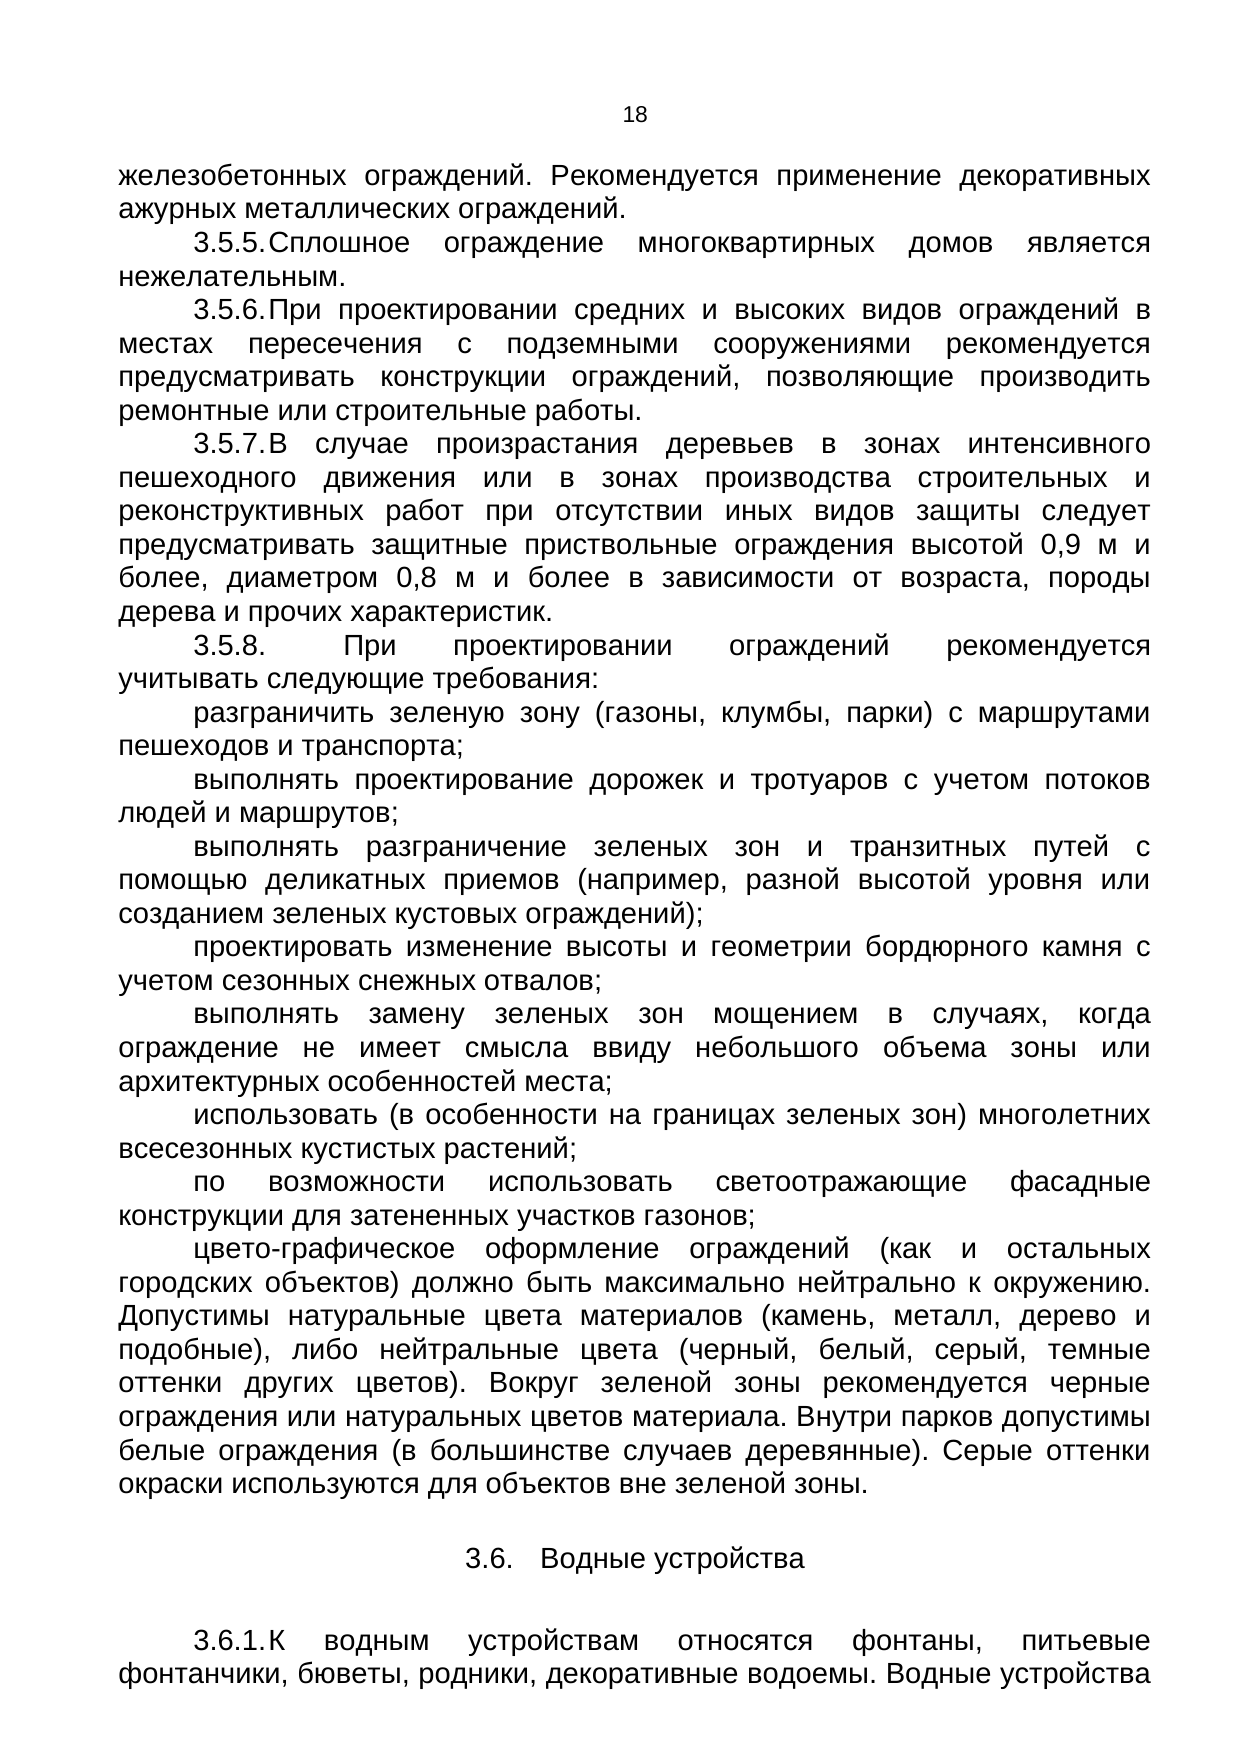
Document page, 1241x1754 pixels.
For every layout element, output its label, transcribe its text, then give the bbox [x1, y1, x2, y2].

text проектировать изменение высоты и геометрии бордюрного камня с учетом сезонных снежных отвалов; [118, 929, 1152, 997]
text выполнять разграничение зеленых зон и транзитных путей с помощью деликатных приемов (например, разной высотой уровня или созданием зеленых кустовых ограждений); [118, 829, 1152, 929]
list В случае произрастания деревьев в зонах интенсивного пешеходного движения или в зонах производства строительных и реконструктивных работ при отсутствии иных видов защиты следует предусматривать защитные приствольные ограждения высотой 0,9 м и более, диаметром 0,8 м и более в зависимости от возраста, породы дерева и прочих характеристик. [118, 426, 1152, 628]
list При проектировании ограждений рекомендуется учитывать следующие требования: [118, 628, 1152, 695]
subtitle Водные устройства [118, 1541, 1152, 1575]
text использовать (в особенности на границах зеленых зон) многолетних всесезонных кустистых растений; [118, 1097, 1152, 1164]
text цвето-графическое оформление ограждений (как и остальных городских объектов) должно быть максимально нейтрально к окружению. Допустимы натуральные цвета материалов (камень, металл, дерево и подобные), либо нейтральные цвета (черный, белый, серый, темные оттенки других цветов). Вокруг зеленой зоны рекомендуется черные ограждения или натуральных цветов материала. Внутри парков допустимы белые ограждения (в большинстве случаев деревянные). Серые оттенки окраски используются для объектов вне зеленой зоны. [118, 1231, 1152, 1500]
text выполнять проектирование дорожек и тротуаров с учетом потоков людей и маршрутов; [118, 762, 1152, 829]
list Сплошное ограждение многоквартирных домов является нежелательным. [118, 225, 1152, 292]
text разграничить зеленую зону (газоны, клумбы, парки) с маршрутами пешеходов и транспорта; [118, 695, 1152, 762]
list При проектировании средних и высоких видов ограждений в местах пересечения с подземными сооружениями рекомендуется предусматривать конструкции ограждений, позволяющие производить ремонтные или строительные работы. [118, 292, 1152, 426]
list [118, 158, 1152, 225]
text по возможности использовать светоотражающие фасадные конструкции для затененных участков газонов; [118, 1164, 1152, 1231]
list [118, 1623, 1152, 1690]
text выполнять замену зеленых зон мощением в случаях, когда ограждение не имеет смысла ввиду небольшого объема зоны или архитектурных особенностей места; [118, 997, 1152, 1097]
